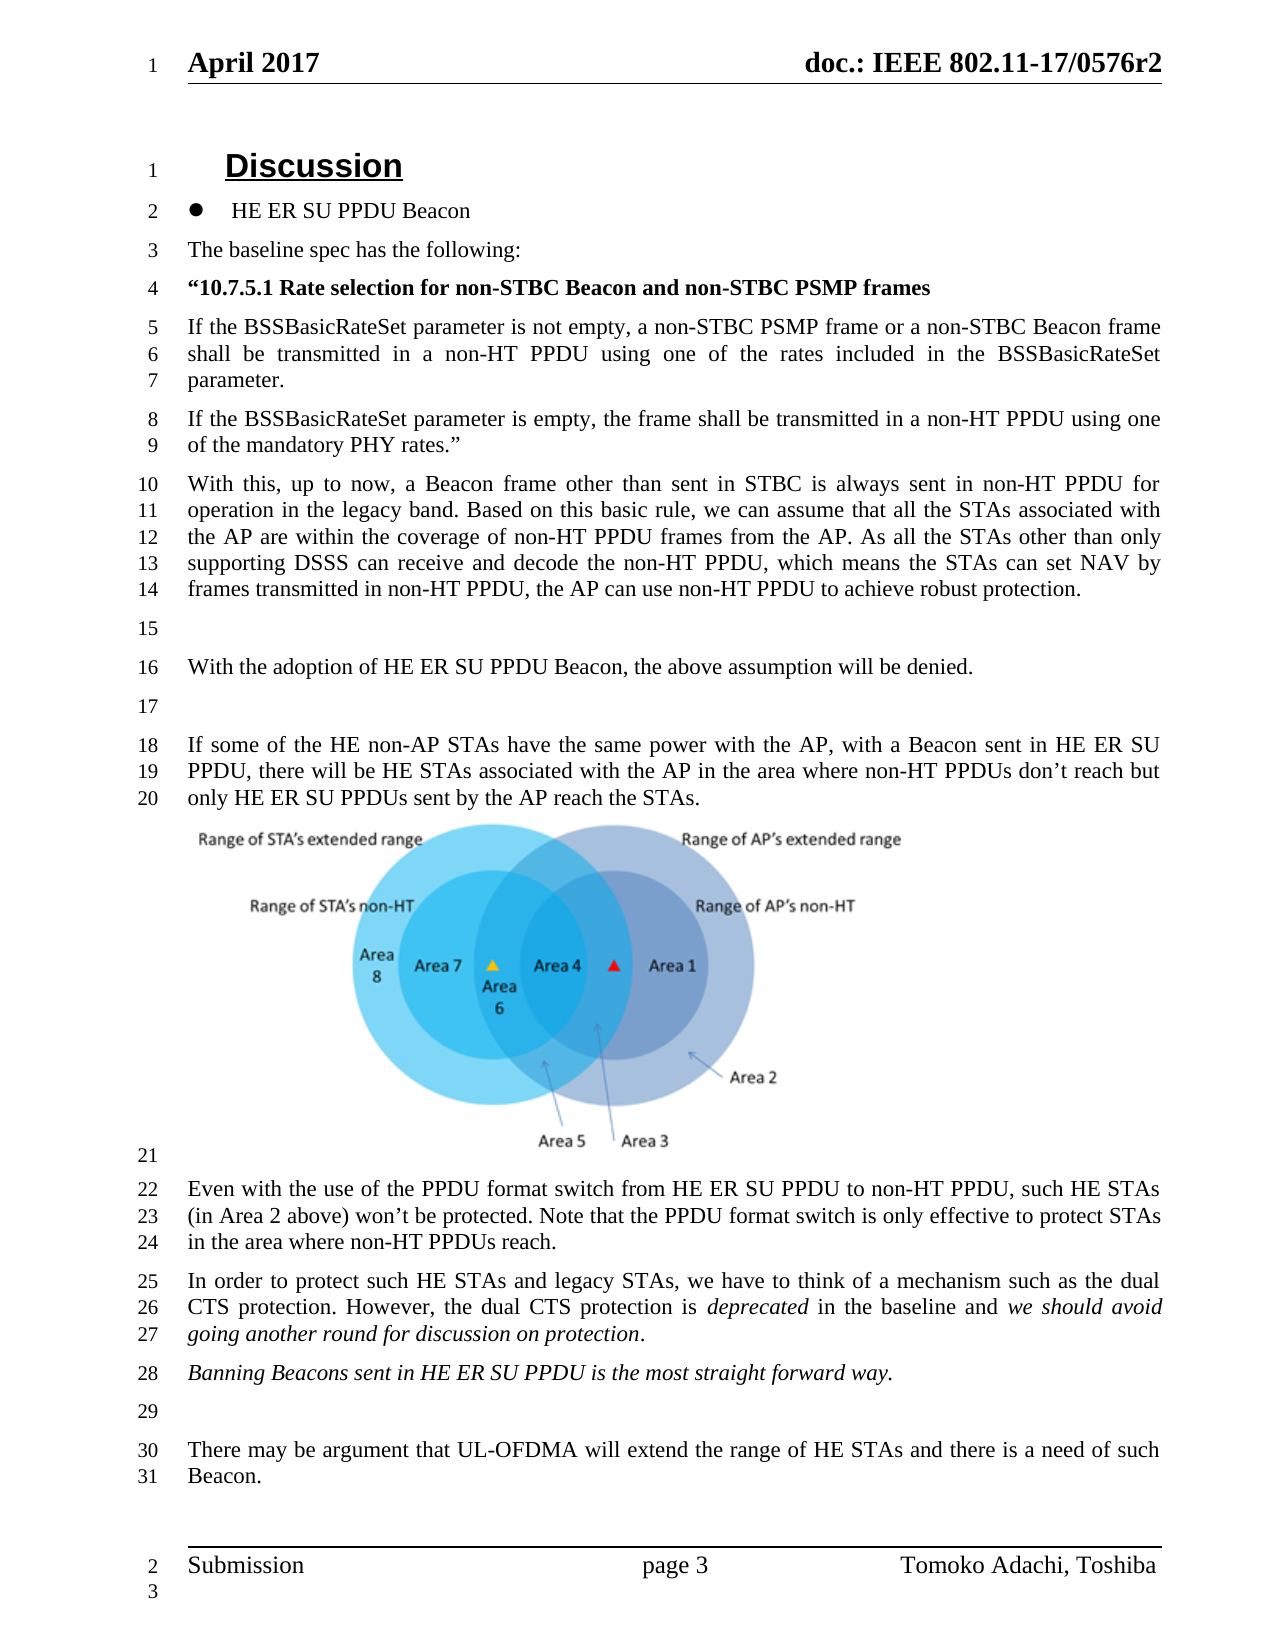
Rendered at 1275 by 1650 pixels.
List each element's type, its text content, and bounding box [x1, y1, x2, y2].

text There may be argument that UL-OFDMA will extend the range of HE STAs and there is a need of such Beacon. [187, 1436, 1162, 1489]
list HE ER SU PPDU Beacon [187, 197, 1162, 223]
text With the adoption of HE ER SU PPDU Beacon, the above assumption will be denied. [187, 653, 1162, 679]
text If the BSSBasicRateSet parameter is empty, the frame shall be transmitted in a non-HT PPDU using one of the mandatory PHY rates.” [187, 405, 1162, 458]
text “10.7.5.1 Rate selection for non-STBC Beacon and non-STBC PSMP frames [187, 274, 1162, 301]
picture [187, 822, 920, 1163]
text If the BSSBasicRateSet parameter is not empty, a non-STBC PSMP frame or a non-STBC Beacon frame shall be transmitted in a non-HT PPDU using one of the rates included in the BSSBasicRateSet parameter. [187, 313, 1162, 392]
text Even with the use of the PPDU format switch from HE ER SU PPDU to non-HT PPDU, such HE STAs (in Area 2 above) won’t be protected. Note that the PPDU format switch is only effective to protect STAs in the area where non-HT PPDUs reach. [187, 1175, 1162, 1254]
text In order to protect such HE STAs and legacy STAs, we have to think of a mechanism such as the dual CTS protection. However, the dual CTS protection is deprecated in the baseline and we should avoid going another round for discussion on protection. [187, 1267, 1162, 1346]
text With this, up to now, a Beacon frame other than sent in STBC is always sent in non-HT PPDU for operation in the legacy band. Based on this basic rule, we can assume that all the STAs associated with the AP are within the coverage of non-HT PPDU frames from the AP. As all the STAs other than only supporting DSSS can receive and decode the non-HT PPDU, which means the STAs can set NAV by frames transmitted in non-HT PPDU, the AP can use non-HT PPDU to achieve robust protection. [187, 470, 1162, 602]
text Banning Beacons sent in HE ER SU PPDU is the most straight forward way. [187, 1358, 1162, 1385]
text If some of the HE non-AP STAs have the same power with the AP, with a Beacon sent in HE ER SU PPDU, there will be HE STAs associated with the AP in the area where non-HT PPDUs don’t reach but only HE ER SU PPDUs sent by the AP reach the STAs. [187, 731, 1162, 810]
subtitle Discussion [225, 146, 1162, 184]
text The baseline spec has the following: [187, 236, 1162, 262]
